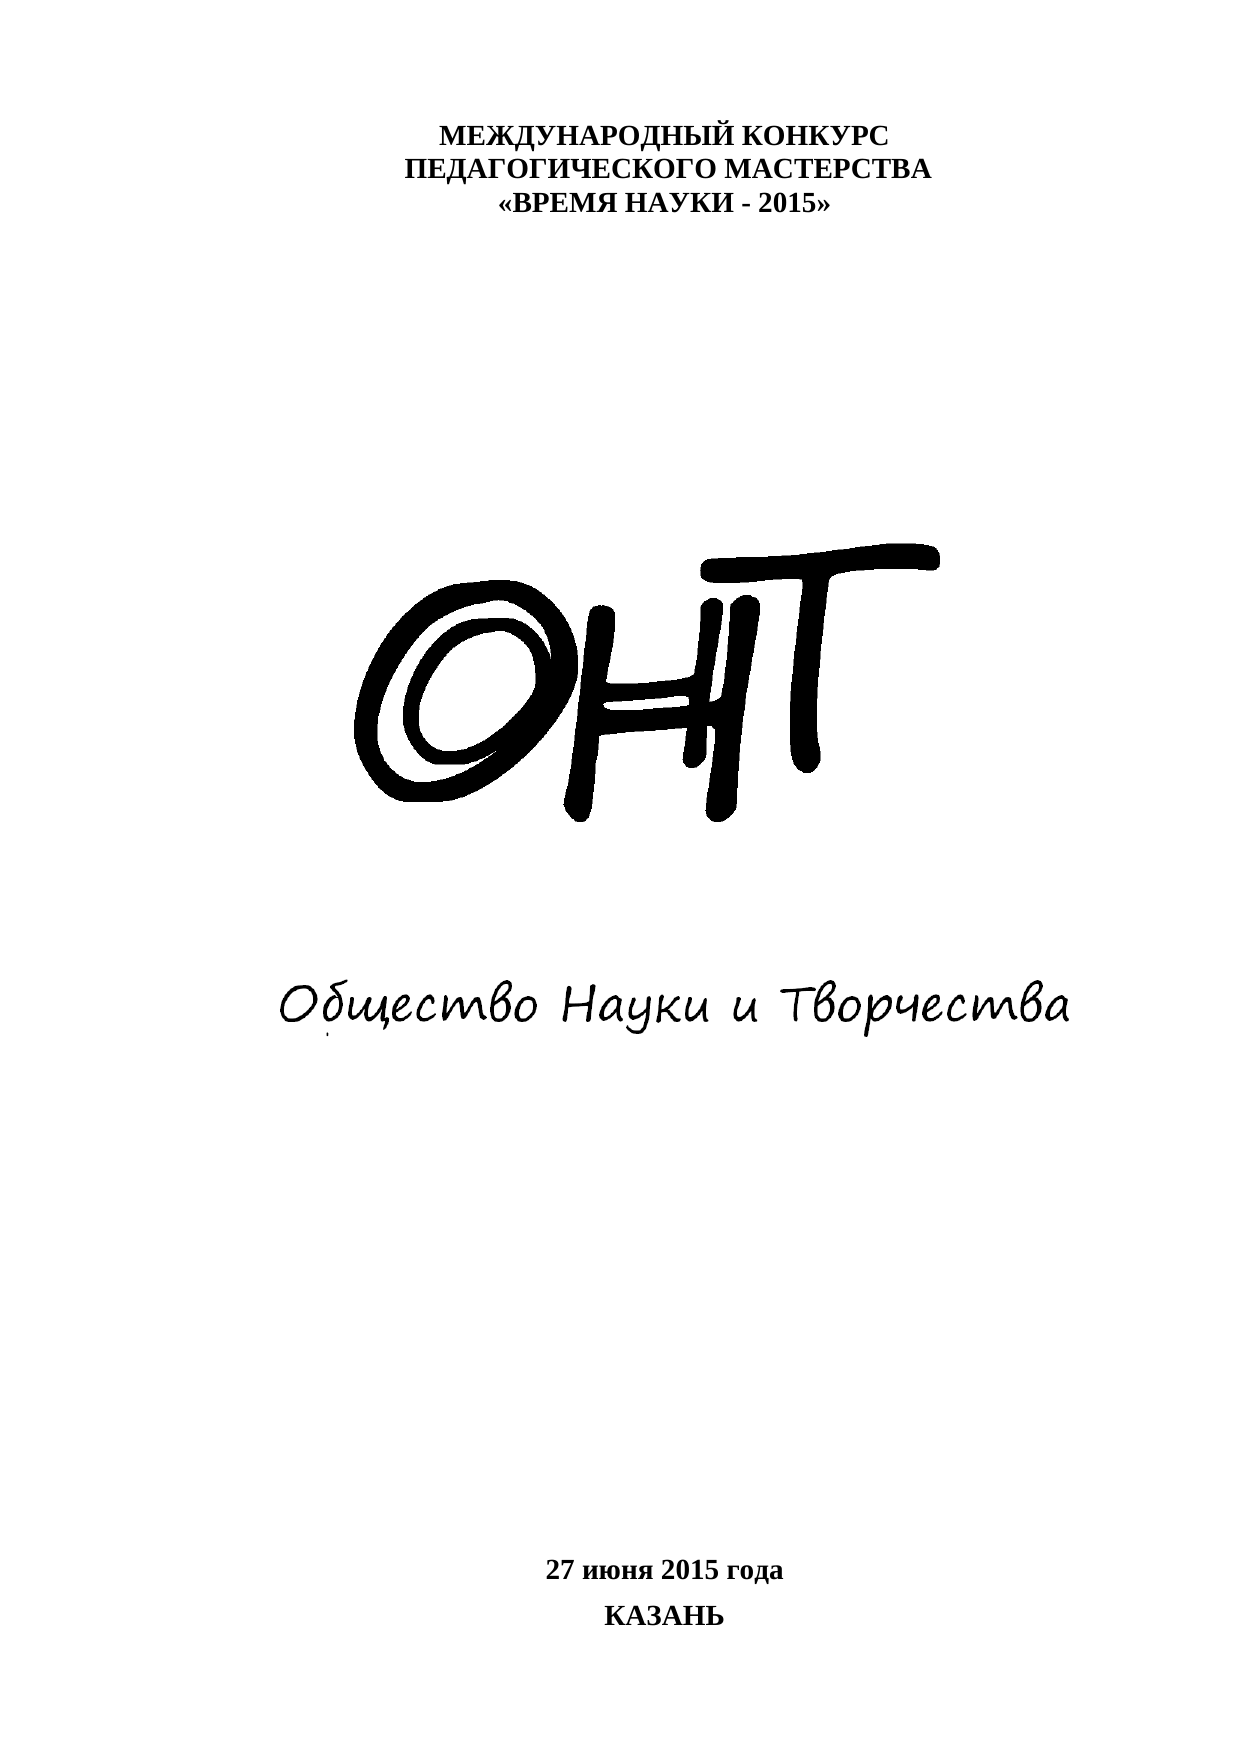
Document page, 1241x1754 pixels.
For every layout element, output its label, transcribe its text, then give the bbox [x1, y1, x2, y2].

text МЕЖДУНАРОДНЫЙ КОНКУРС [177, 118, 1152, 152]
text ПЕДАГОГИЧЕСКОГО МАСТЕРСТВА [177, 152, 1152, 185]
text КАЗАНЬ [59, 1598, 1152, 1632]
picture [177, 319, 1152, 1228]
text «ВРЕМЯ НАУКИ - 2015» [177, 185, 1152, 219]
text 27 июня 2015 года [177, 1552, 1152, 1586]
